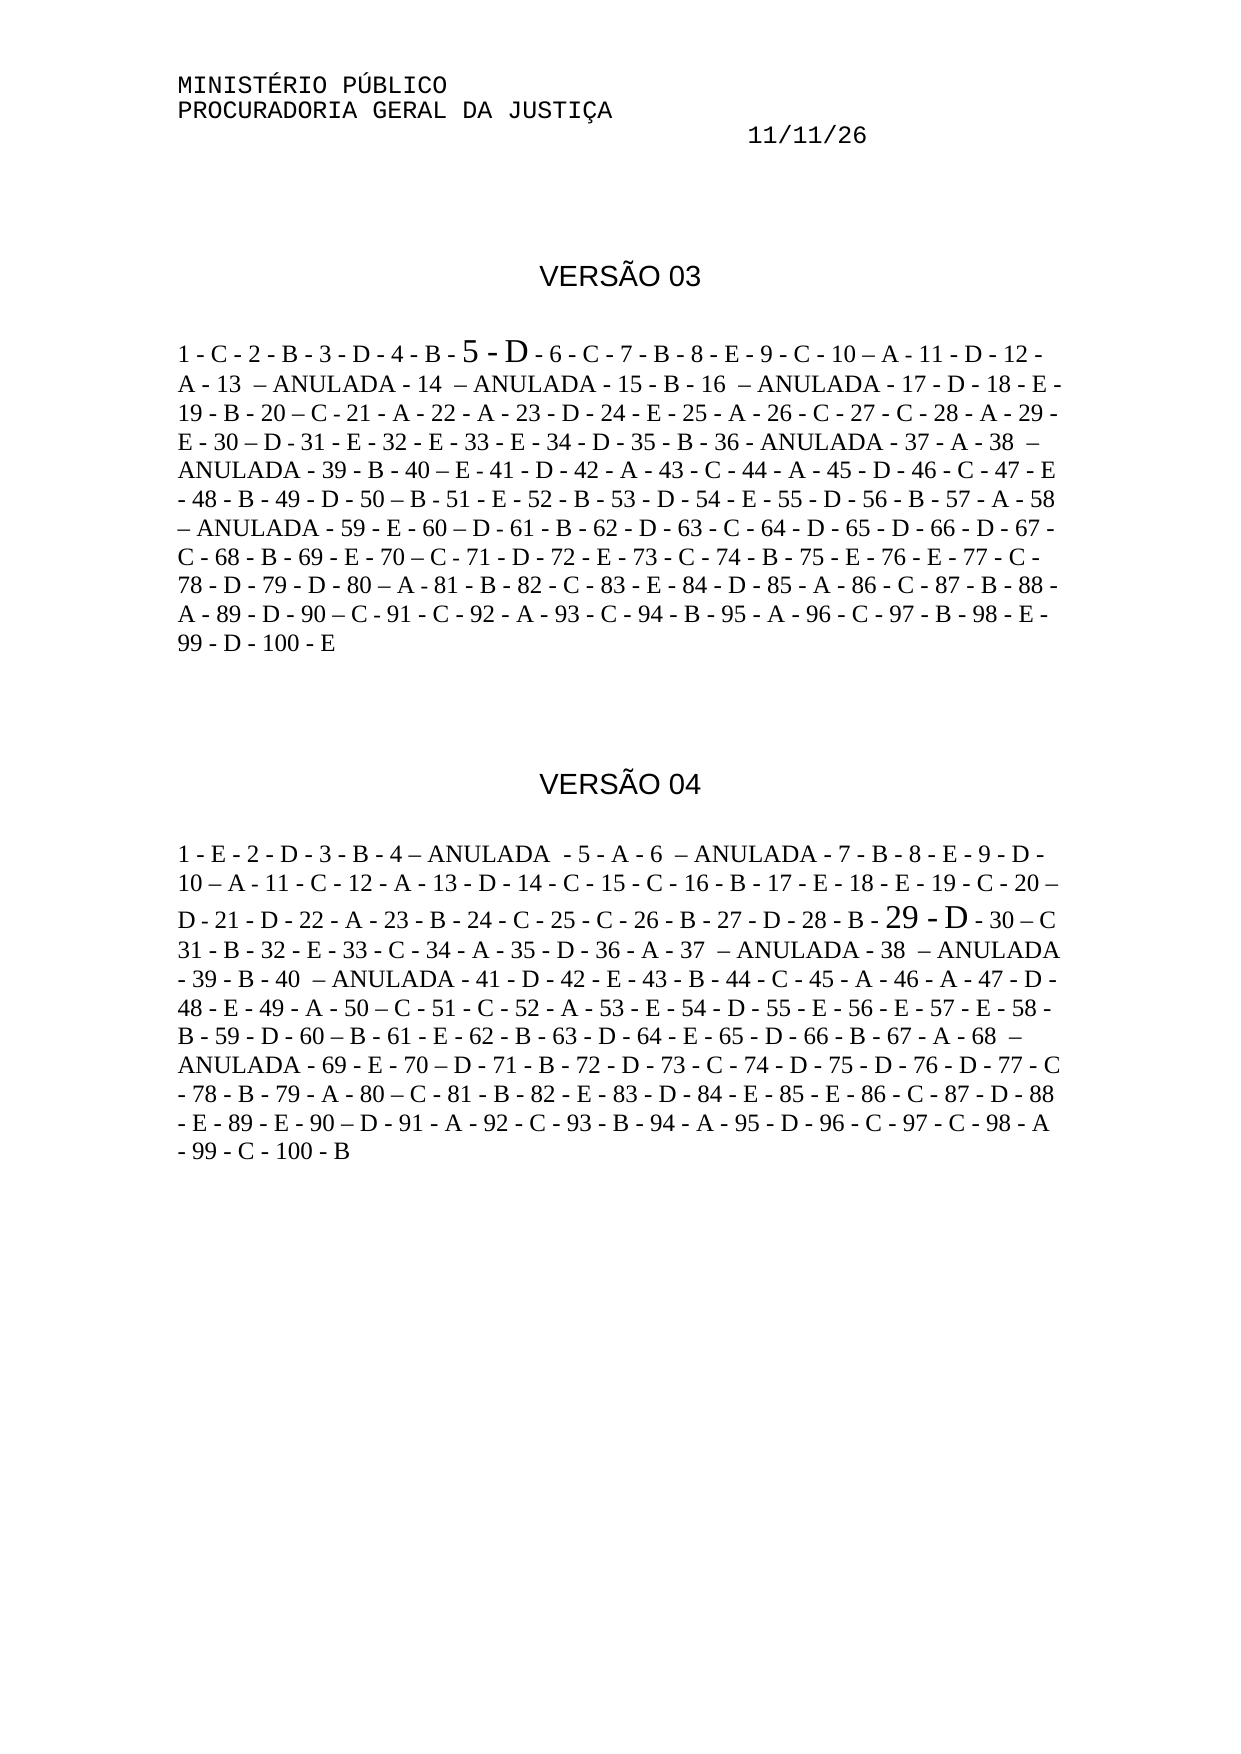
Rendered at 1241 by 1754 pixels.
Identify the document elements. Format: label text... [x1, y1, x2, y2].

title VERSÃO 03 [177, 259, 1063, 292]
text 1 - C - 2 - B - 3 - D - 4 - B - 5 - D - 6 - C - 7 - B - 8 - E - 9 - C - 10 – A - 11 - D - 12 - A - 13 – ANULADA - 14 – ANULADA - 15 - B - 16 – ANULADA - 17 - D - 18 - E - 19 - B - 20 – C - 21 - A - 22 - A - 23 - D - 24 - E - 25 - A - 26 - C - 27 - C - 28 - A - 29 - E - 30 – D - 31 - E - 32 - E - 33 - E - 34 - D - 35 - B - 36 - ANULADA - 37 - A - 38 – ANULADA - 39 - B - 40 – E - 41 - D - 42 - A - 43 - C - 44 - A - 45 - D - 46 - C - 47 - E - 48 - B - 49 - D - 50 – B - 51 - E - 52 - B - 53 - D - 54 - E - 55 - D - 56 - B - 57 - A - 58 – ANULADA - 59 - E - 60 – D - 61 - B - 62 - D - 63 - C - 64 - D - 65 - D - 66 - D - 67 - C - 68 - B - 69 - E - 70 – C - 71 - D - 72 - E - 73 - C - 74 - B - 75 - E - 76 - E - 77 - C - 78 - D - 79 - D - 80 – A - 81 - B - 82 - C - 83 - E - 84 - D - 85 - A - 86 - C - 87 - B - 88 - A - 89 - D - 90 – C - 91 - C - 92 - A - 93 - C - 94 - B - 95 - A - 96 - C - 97 - B - 98 - E - 99 - D - 100 - E [177, 331, 1063, 657]
title VERSÃO 04 [177, 767, 1063, 801]
text 1 - E - 2 - D - 3 - B - 4 – ANULADA - 5 - A - 6 – ANULADA - 7 - B - 8 - E - 9 - D - 10 – A - 11 - C - 12 - A - 13 - D - 14 - C - 15 - C - 16 - B - 17 - E - 18 - E - 19 - C - 20 – D - 21 - D - 22 - A - 23 - B - 24 - C - 25 - C - 26 - B - 27 - D - 28 - B - 29 - D - 30 – C 31 - B - 32 - E - 33 - C - 34 - A - 35 - D - 36 - A - 37 – ANULADA - 38 – ANULADA - 39 - B - 40 – ANULADA - 41 - D - 42 - E - 43 - B - 44 - C - 45 - A - 46 - A - 47 - D - 48 - E - 49 - A - 50 – C - 51 - C - 52 - A - 53 - E - 54 - D - 55 - E - 56 - E - 57 - E - 58 - B - 59 - D - 60 – B - 61 - E - 62 - B - 63 - D - 64 - E - 65 - D - 66 - B - 67 - A - 68 – ANULADA - 69 - E - 70 – D - 71 - B - 72 - D - 73 - C - 74 - D - 75 - D - 76 - D - 77 - C - 78 - B - 79 - A - 80 – C - 81 - B - 82 - E - 83 - D - 84 - E - 85 - E - 86 - C - 87 - D - 88 - E - 89 - E - 90 – D - 91 - A - 92 - C - 93 - B - 94 - A - 95 - D - 96 - C - 97 - C - 98 - A - 99 - C - 100 - B [177, 839, 1063, 1165]
